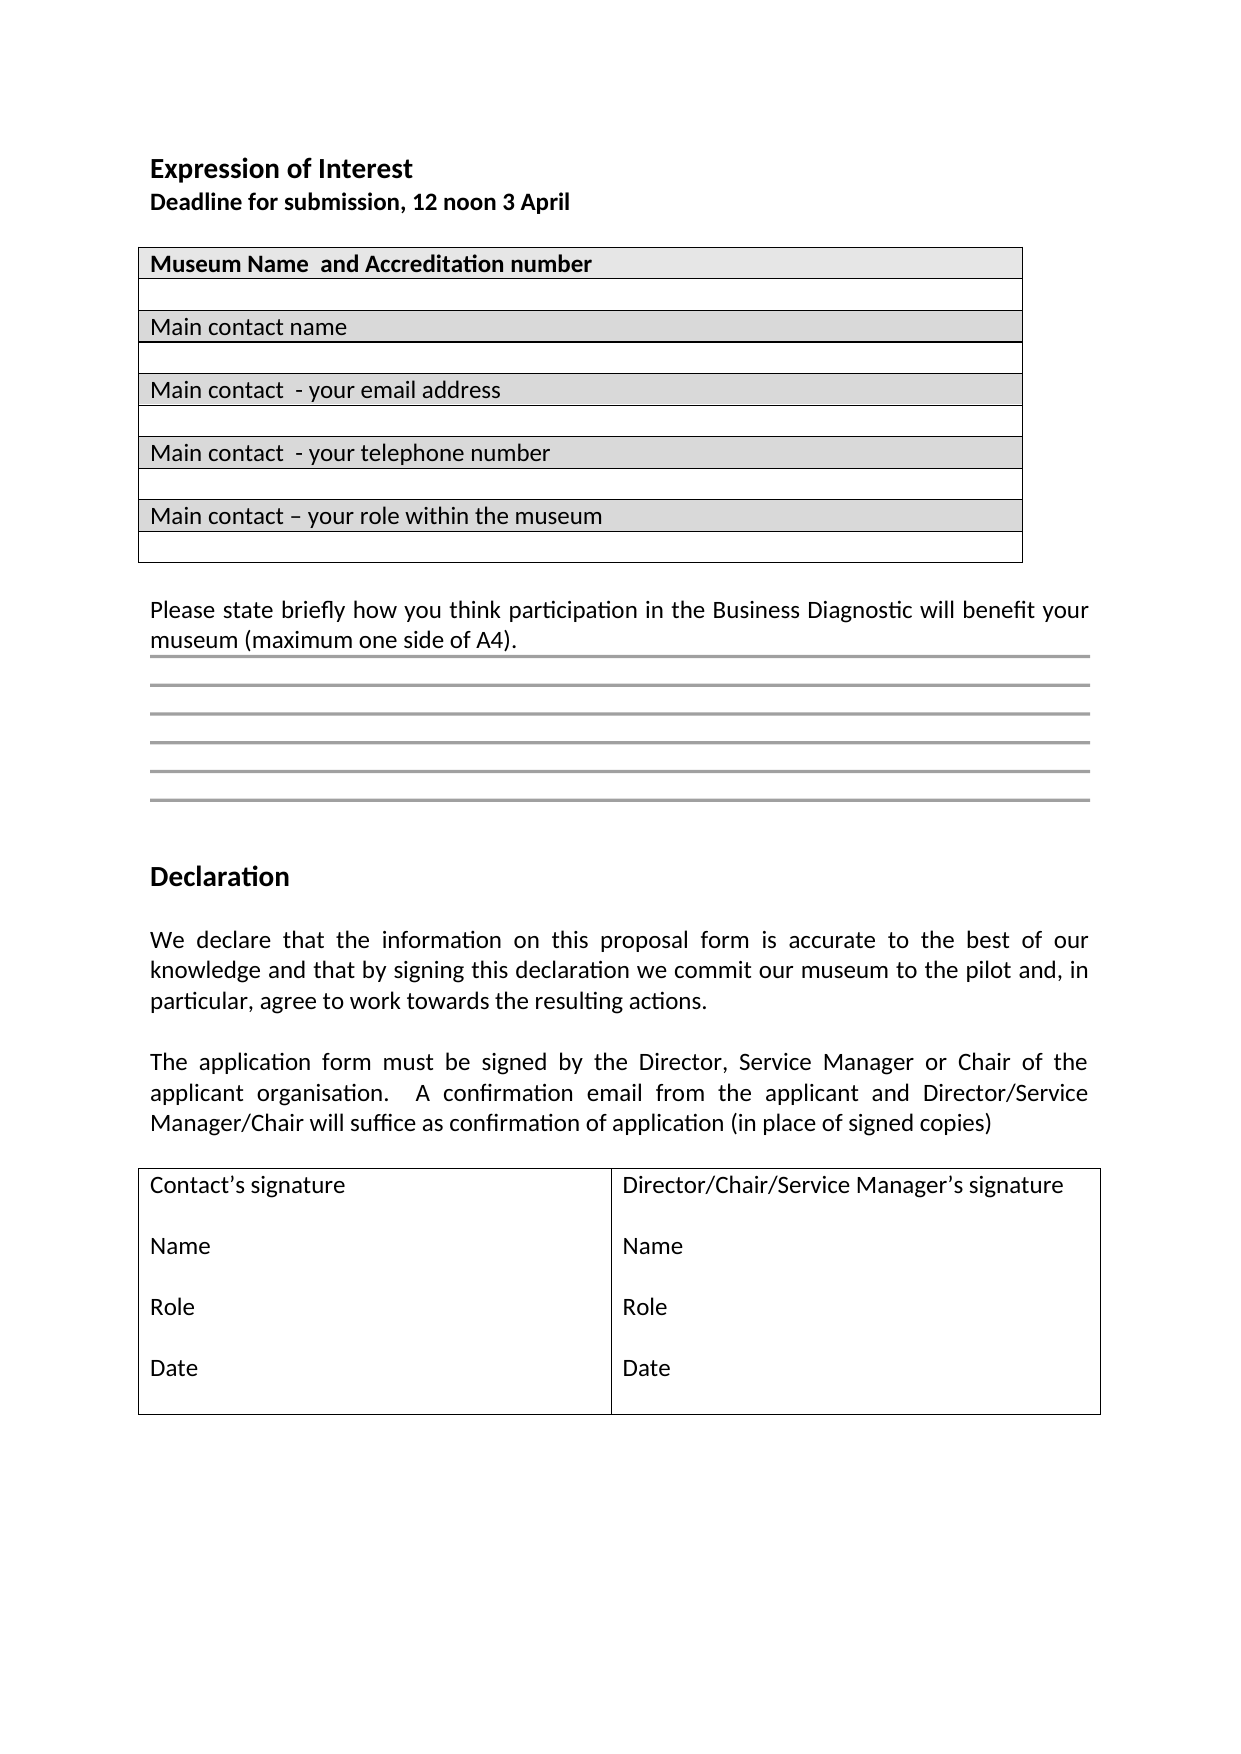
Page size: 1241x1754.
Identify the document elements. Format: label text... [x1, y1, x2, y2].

table_header Director/Chair/Service Manager’s signature Name Role Date [612, 1169, 1100, 1413]
table_cell Main contact name [139, 311, 1022, 341]
table_cell [139, 406, 1022, 436]
text We declare that the information on this proposal form is accurate to the best of our knowledge and that by signing this declaration we commit our museum to the pilot and, in particular, agree to work towards the resulting actions. [150, 924, 1090, 1016]
table_cell [139, 279, 1022, 310]
table_header Museum Name and Accreditation number [139, 248, 1022, 278]
table_cell Main contact - your telephone number [139, 437, 1022, 468]
table_cell Main contact - your email address [139, 374, 1022, 404]
text Declaration [150, 858, 1090, 893]
text Expression of Interest [150, 150, 1090, 186]
text Please state briefly how you think participation in the Business Diagnostic will benefit your museum (maximum one side of A4). [150, 594, 1090, 654]
table_cell Main contact – your role within the museum [139, 500, 1022, 531]
text The application form must be signed by the Director, Service Manager or Chair of the applicant organisation. A confirmation email from the applicant and Director/Service Manager/Chair will suffice as confirmation of application (in place of signed copies) [150, 1046, 1090, 1138]
table_cell [139, 532, 1022, 562]
table_cell [139, 343, 1022, 373]
text Deadline for submission, 12 noon 3 April [150, 186, 1090, 216]
table_header Contact’s signature Name Role Date [139, 1169, 611, 1413]
table_cell [139, 469, 1022, 499]
